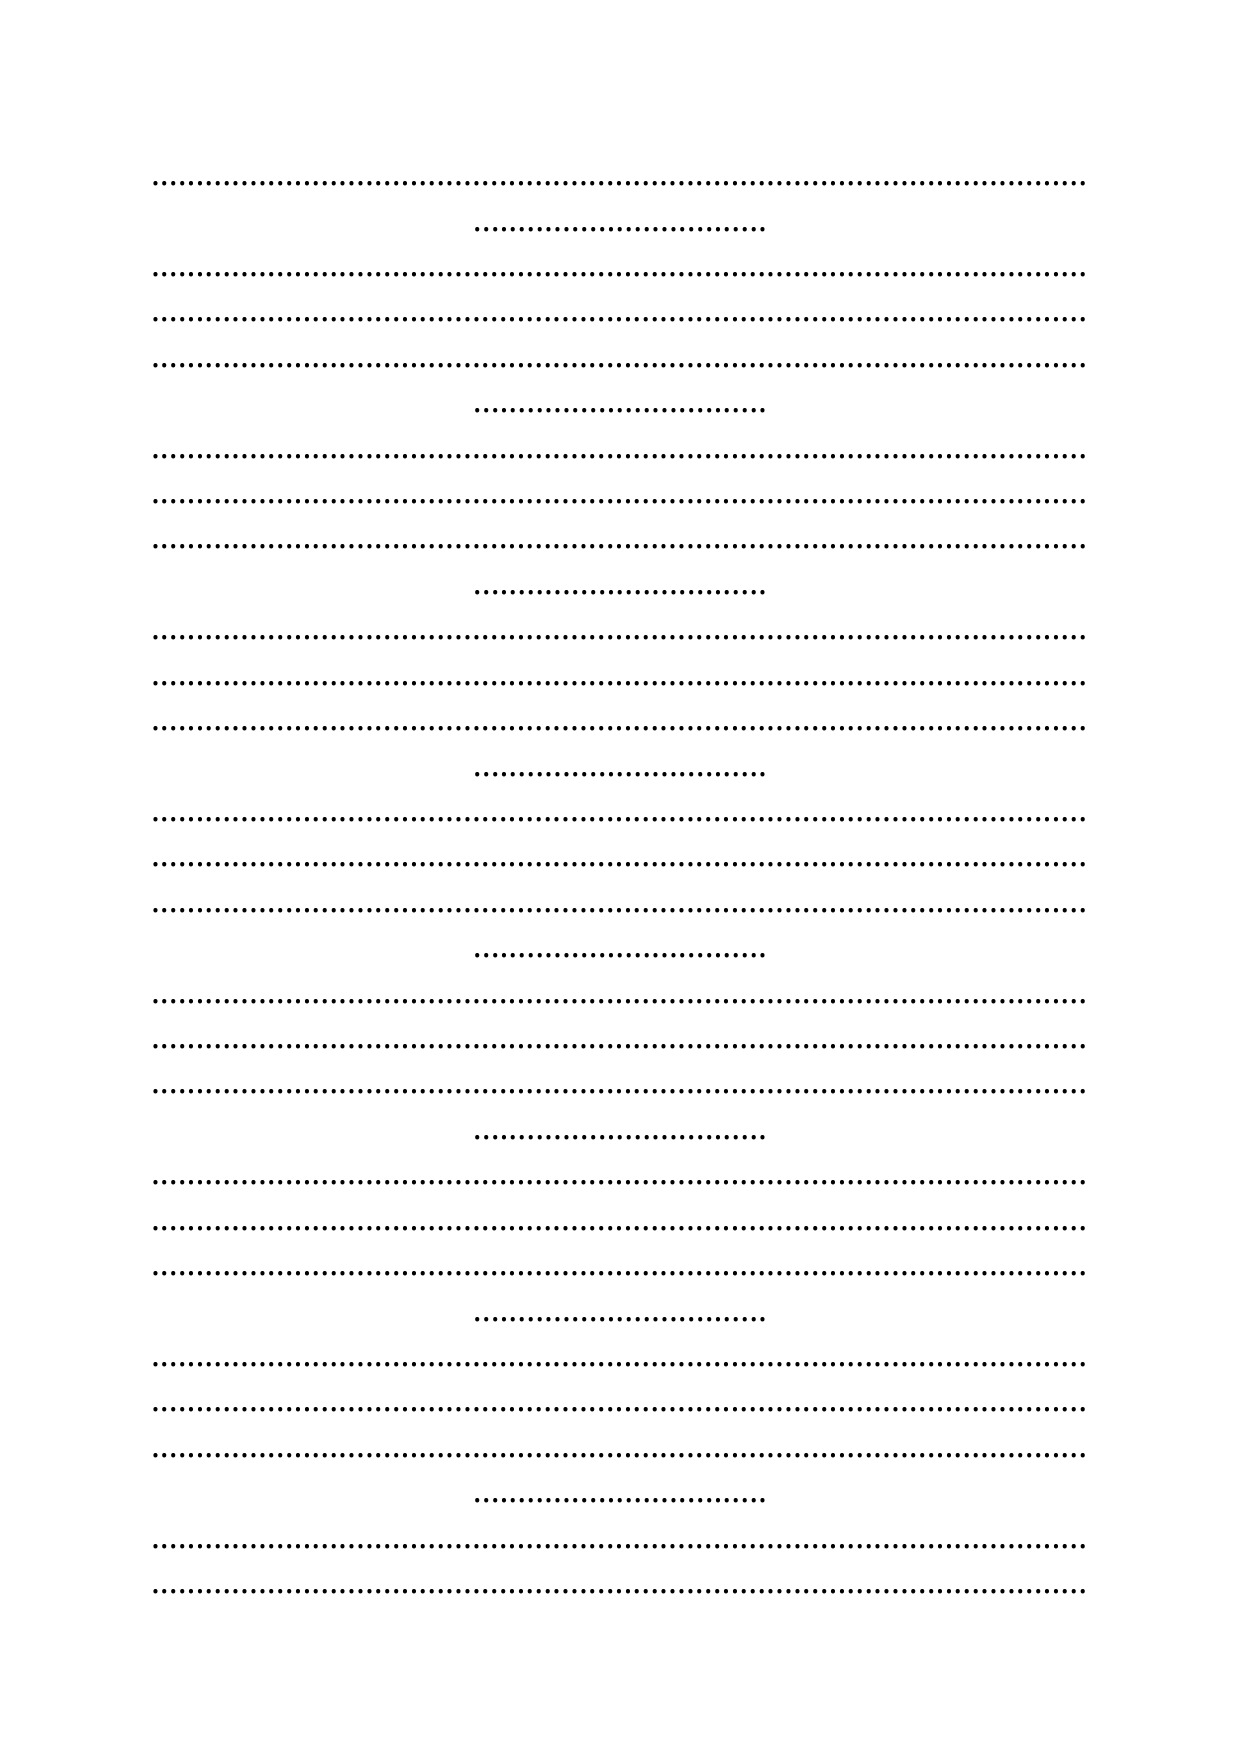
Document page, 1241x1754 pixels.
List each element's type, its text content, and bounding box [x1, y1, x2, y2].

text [150, 150, 1090, 241]
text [150, 1512, 1090, 1603]
